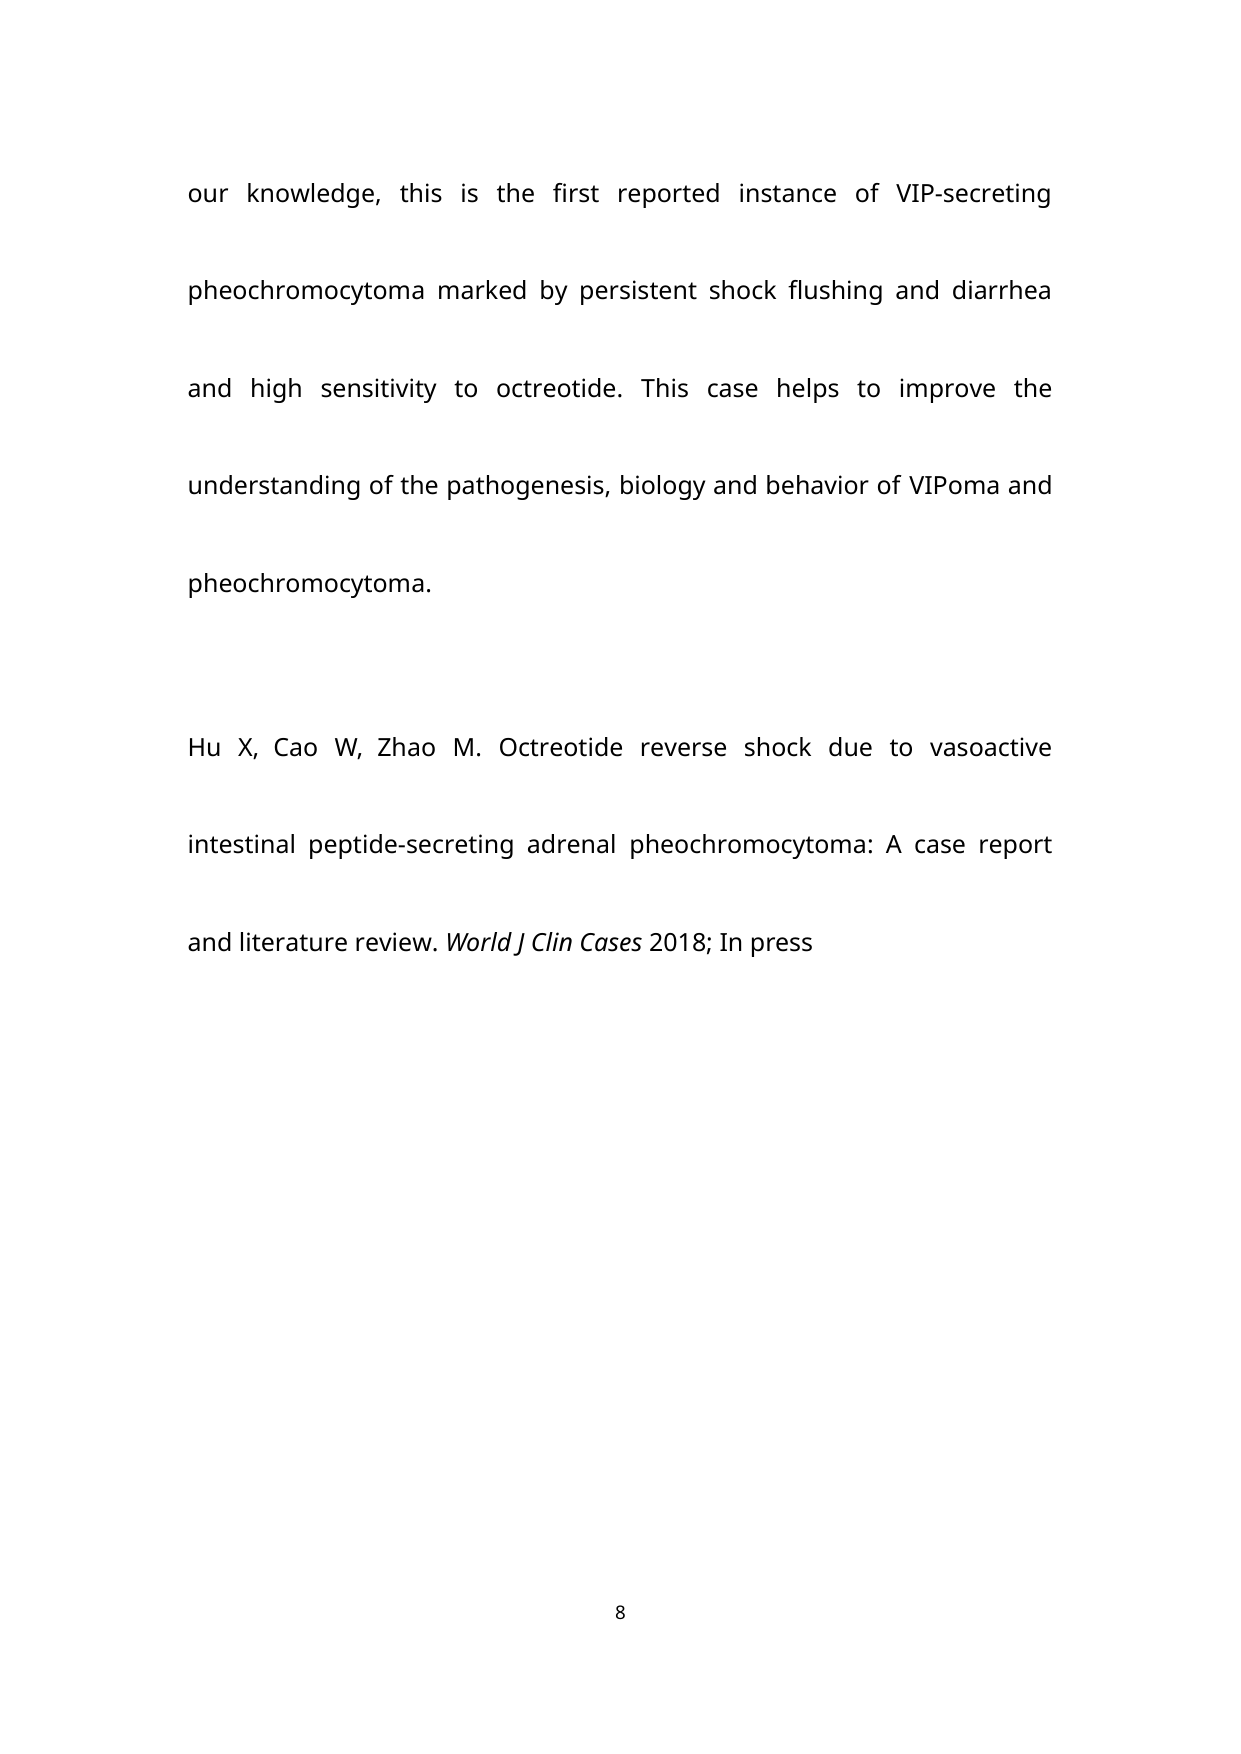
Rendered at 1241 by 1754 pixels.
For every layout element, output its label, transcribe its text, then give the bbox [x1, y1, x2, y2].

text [187, 160, 1053, 615]
text Hu X, Cao W, Zhao M. Octreotide reverse shock due to vasoactive intestinal peptide-secreting adrenal pheochromocytoma: A case report and literature review. World J Clin Cases 2018; In press [187, 714, 1053, 974]
